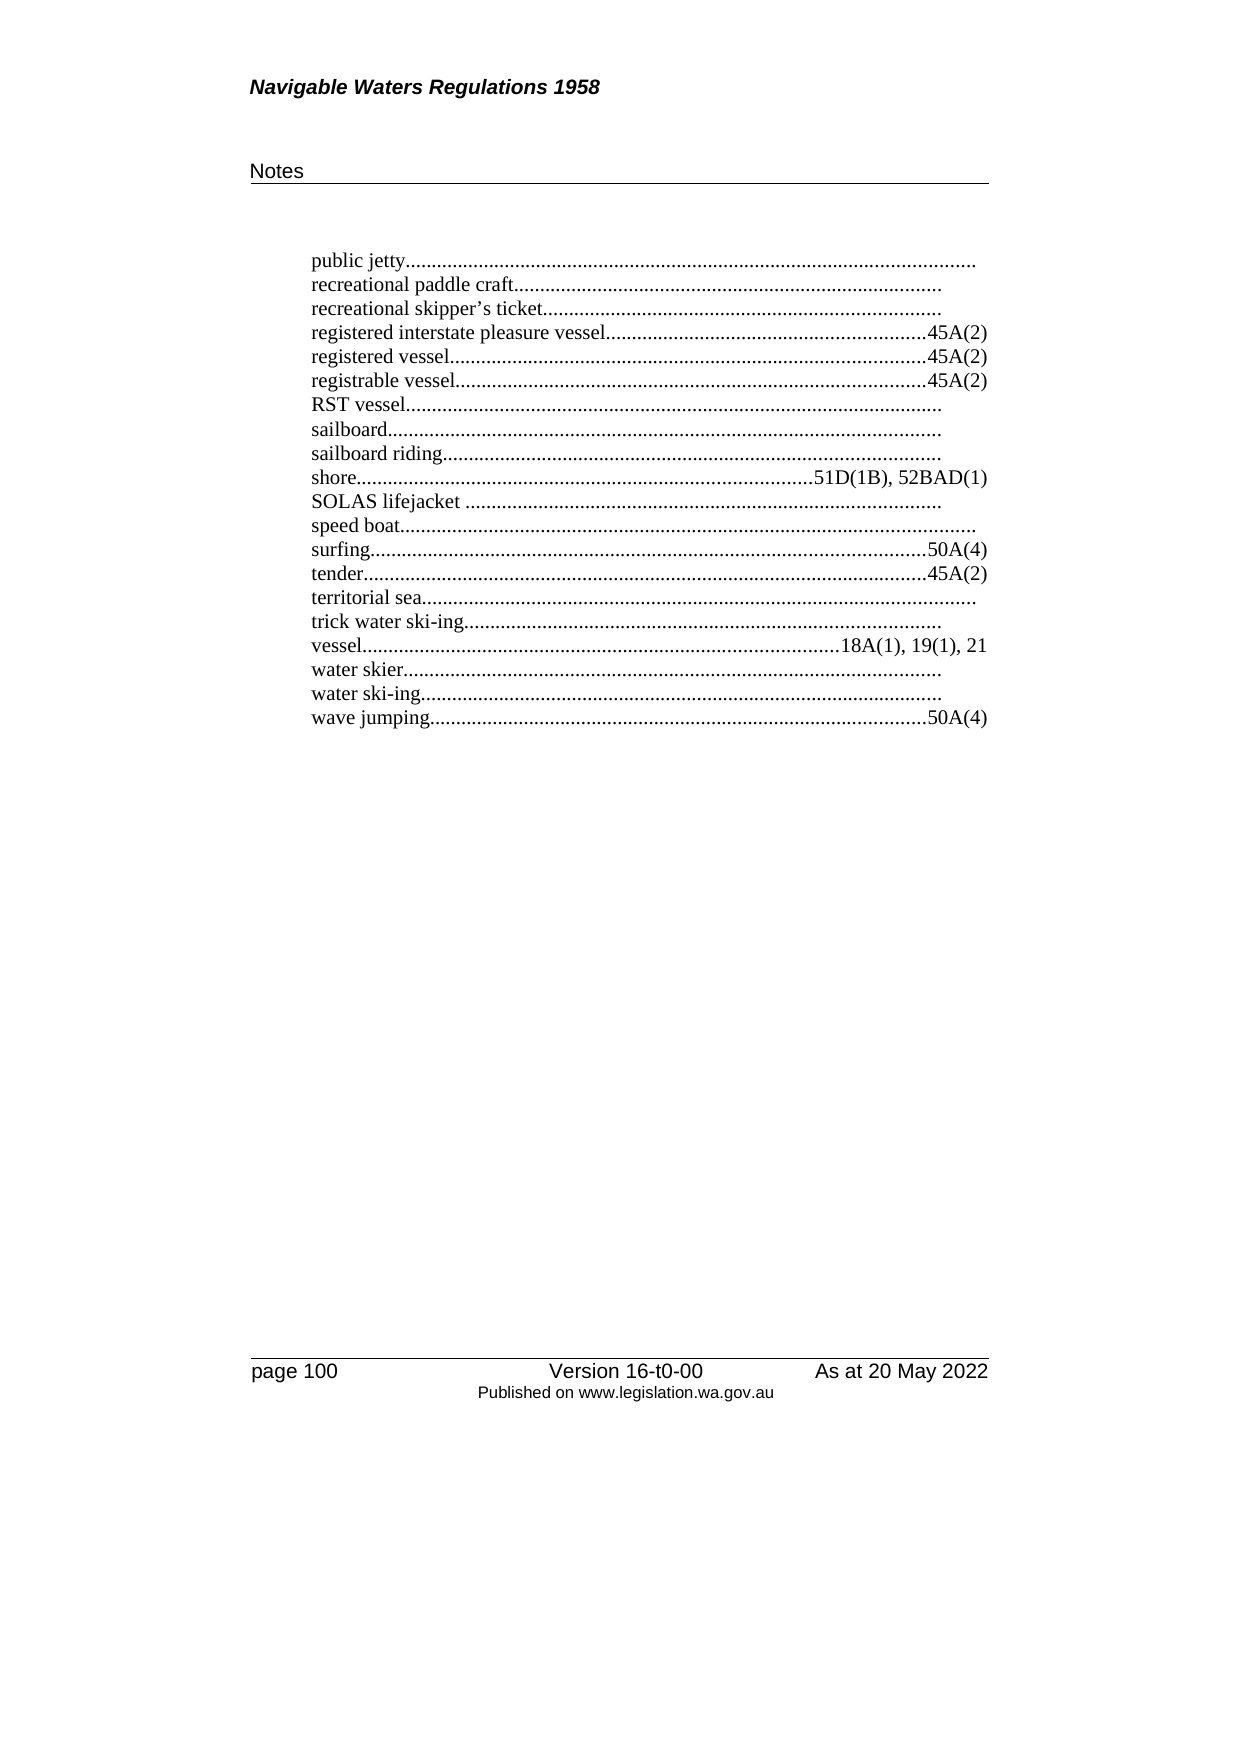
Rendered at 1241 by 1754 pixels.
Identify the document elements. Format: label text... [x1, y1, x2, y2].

text recreational paddle craft 46(2) [311, 272, 929, 296]
text water ski-ing 46(2) [311, 681, 929, 705]
text RST vessel 47(1) [311, 392, 929, 416]
text sailboard riding 46(2) [311, 441, 929, 464]
text sailboard 46(2) [311, 416, 929, 441]
text surfing 50A(4) [311, 537, 929, 561]
text territorial sea 2 [311, 585, 929, 609]
text registrable vessel 45A(2) [311, 368, 929, 392]
text shore 51D(1B), 52BAD(1) [311, 464, 929, 489]
text recreational skipper’s ticket 47(1) [311, 296, 929, 320]
text wave jumping 50A(4) [311, 705, 929, 729]
text tender 45A(2) [311, 561, 929, 585]
text SOLAS lifejacket 46(2) [311, 489, 929, 513]
text water skier 46(2) [311, 657, 929, 681]
text trick water ski-ing 46(2) [311, 609, 929, 633]
text speed boat 2 [311, 513, 929, 537]
text registered vessel 45A(2) [311, 344, 929, 368]
text public jetty 2 [311, 248, 929, 272]
text vessel 18A(1), 19(1), 21 [311, 633, 929, 657]
text registered interstate pleasure vessel 45A(2) [311, 320, 929, 344]
